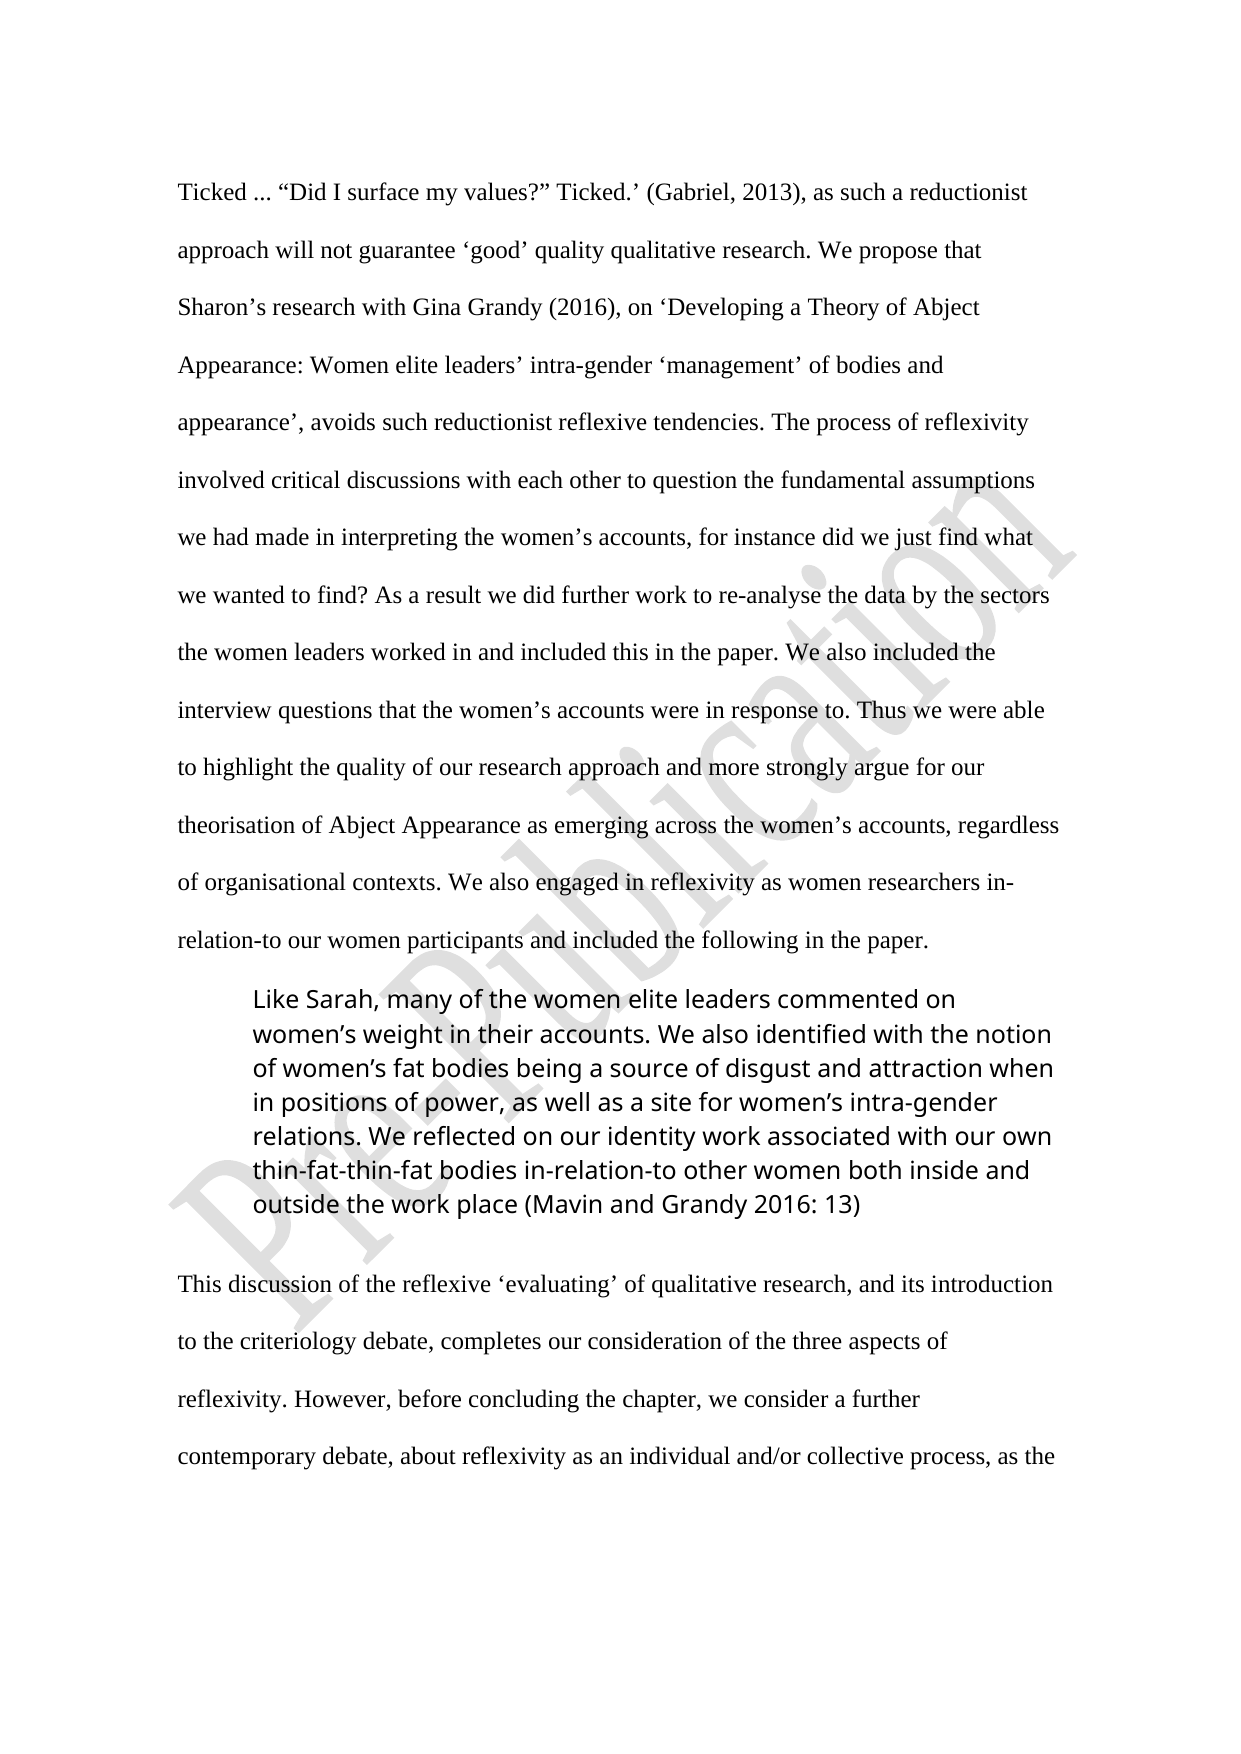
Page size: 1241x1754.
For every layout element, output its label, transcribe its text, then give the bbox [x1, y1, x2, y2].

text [177, 177, 1063, 953]
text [177, 1269, 1063, 1470]
text Like Sarah, many of the women elite leaders commented on women’s weight in their accounts. We also identified with the notion of women’s fat bodies being a source of disgust and attraction when in positions of power, as well as a site for women’s intra-gender relations. We reflected on our identity work associated with our own thin-fat-thin-fat bodies in-relation-to other women both inside and outside the work place (Mavin and Grandy 2016: 13) [252, 982, 1063, 1221]
